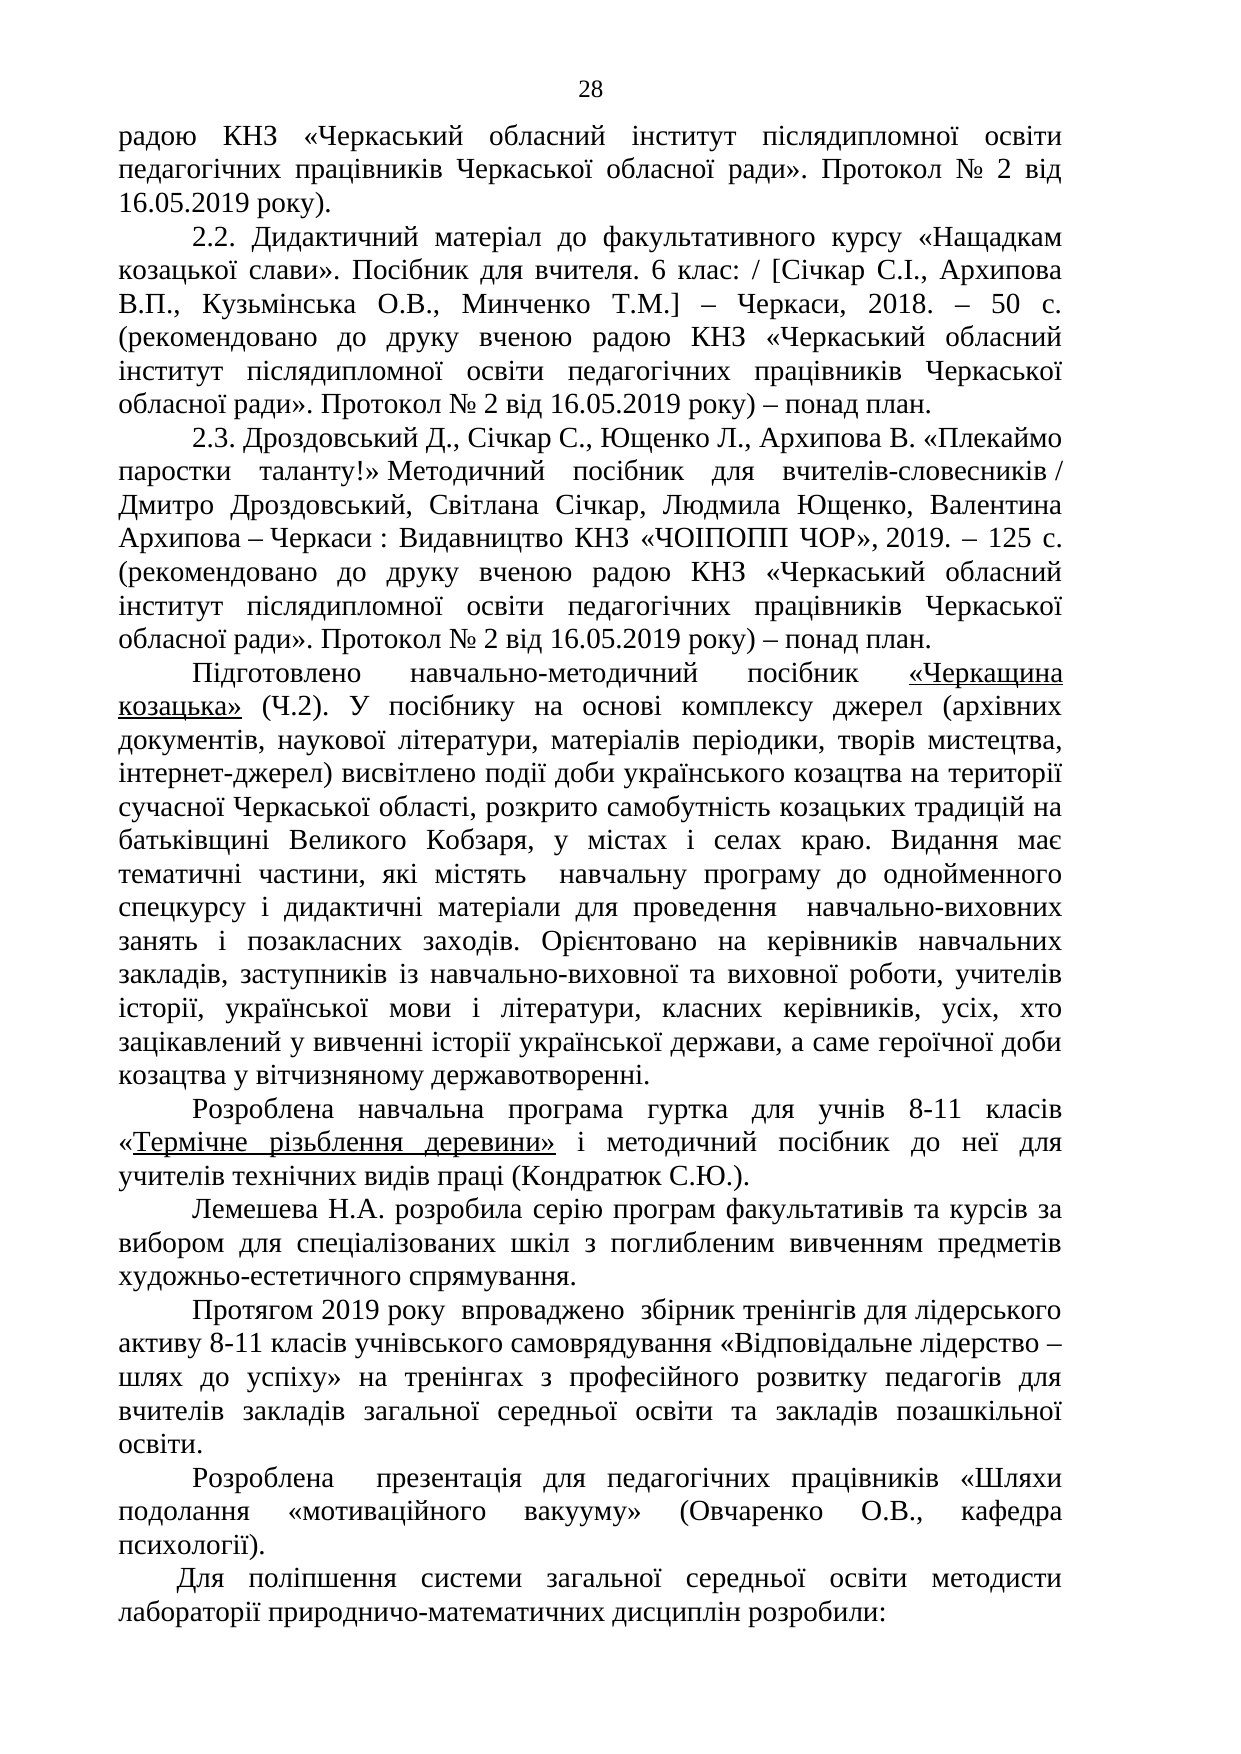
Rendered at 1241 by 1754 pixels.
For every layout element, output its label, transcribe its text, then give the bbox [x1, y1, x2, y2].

text 2.3. Дроздовський Д., Січкар С., Ющенко Л., Архипова В. «Плекаймо паростки таланту!» Методичний посібник для вчителів-словесників / Дмитро Дроздовський, Світлана Січкар, Людмила Ющенко, Валентина Архипова – Черкаси : Видавництво КНЗ «ЧОІПОПП ЧОР», 2019. – 125 с. (рекомендовано до друку вченою радою КНЗ «Черкаський обласний інститут післядипломної освіти педагогічних працівників Черкаської обласної ради». Протокол № 2 від 16.05.2019 року) – понад план. [118, 420, 1063, 655]
text Протягом 2019 року впроваджено збірник тренінгів для лідерського активу 8-11 класів учнівського самоврядування «Відповідальне лідерство – шлях до успіху» на тренінгах з професійного розвитку педагогів для вчителів закладів загальної середньої освіти та закладів позашкільної освіти. [118, 1292, 1063, 1460]
text Розроблена навчальна програма гуртка для учнів 8-11 класів «Термічне різьблення деревини» і методичний посібник до неї для учителів технічних видів праці (Кондратюк С.Ю.). [118, 1091, 1063, 1191]
text Підготовлено навчально-методичний посібник «Черкащина козацька» (Ч.2). У посібнику на основі комплексу джерел (архівних документів, наукової літератури, матеріалів періодики, творів мистецтва, інтернет-джерел) висвітлено події доби українського козацтва на території сучасної Черкаської області, розкрито самобутність козацьких традицій на батьківщині Великого Кобзаря, у містах і селах краю. Видання має тематичні частини, які містять навчальну програму до однойменного спецкурсу і дидактичні матеріали для проведення навчально-виховних занять і позакласних заходів. Орієнтовано на керівників навчальних закладів, заступників із навчально-виховної та виховної роботи, учителів історії, української мови і літератури, класних керівників, усіх, хто зацікавлений у вивченні історії української держави, а саме героїчної доби козацтва у вітчизняному державотворенні. [118, 655, 1063, 1091]
text Лемешева Н.А. розробила серію програм факультативів та курсів за вибором для спеціалізованих шкіл з поглибленим вивченням предметів художньо-естетичного спрямування. [118, 1191, 1063, 1292]
text Для поліпшення системи загальної середньої освіти методисти лабораторії природничо-математичних дисциплін розробили: [118, 1560, 1063, 1627]
text 2.2. Дидактичний матеріал до факультативного курсу «Нащадкам козацької слави». Посібник для вчителя. 6 клас: / [Січкар С.І., Архипова В.П., Кузьмінська О.В., Минченко Т.М.] – Черкаси, 2018. – 50 с. (рекомендовано до друку вченою радою КНЗ «Черкаський обласний інститут післядипломної освіти педагогічних працівників Черкаської обласної ради». Протокол № 2 від 16.05.2019 року) – понад план. [118, 219, 1063, 420]
text Розроблена презентація для педагогічних працівників «Шляхи подолання «мотиваційного вакууму» (Овчаренко О.В., кафедра психології). [118, 1460, 1063, 1560]
